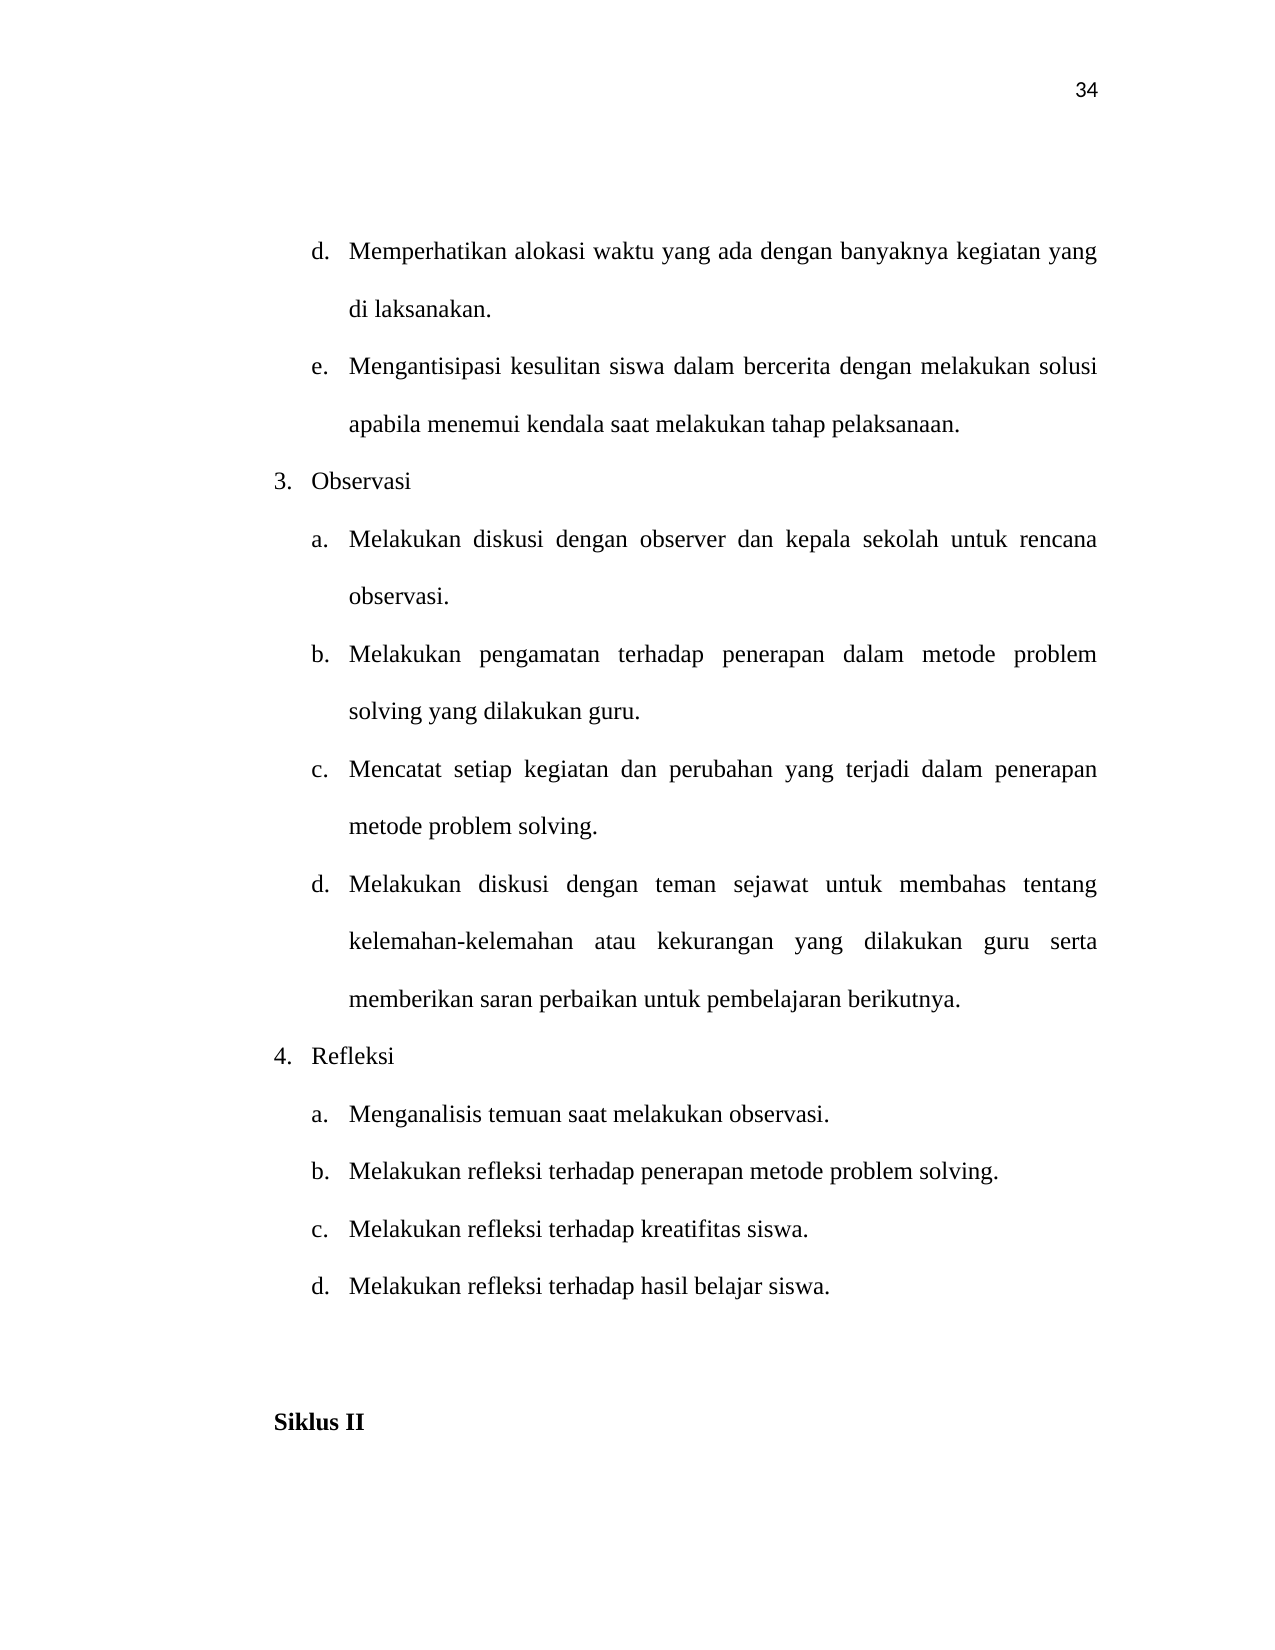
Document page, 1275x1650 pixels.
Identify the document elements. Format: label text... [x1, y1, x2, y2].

list Melakukan refleksi terhadap kreatifitas siswa. [311, 1214, 1098, 1242]
list Melakukan pengamatan terhadap penerapan dalam metode problem solving yang dilakukan guru. [311, 639, 1098, 725]
list Melakukan refleksi terhadap hasil belajar siswa. [311, 1271, 1098, 1300]
list Melakukan refleksi terhadap penerapan metode problem solving. [311, 1156, 1098, 1185]
list Observasi [274, 466, 1098, 495]
list Mengantisipasi kesulitan siswa dalam bercerita dengan melakukan solusi apabila menemui kendala saat melakukan tahap pelaksanaan. [311, 351, 1098, 437]
list Memperhatikan alokasi waktu yang ada dengan banyaknya kegiatan yang di laksanakan. [311, 236, 1098, 322]
list Menganalisis temuan saat melakukan observasi. [311, 1099, 1098, 1127]
text Siklus II [274, 1407, 1098, 1436]
list Mencatat setiap kegiatan dan perubahan yang terjadi dalam penerapan metode problem solving. [311, 754, 1098, 840]
list Refleksi [274, 1041, 1098, 1070]
list Melakukan diskusi dengan observer dan kepala sekolah untuk rencana observasi. [311, 524, 1098, 610]
list Melakukan diskusi dengan teman sejawat untuk membahas tentang kelemahan-kelemahan atau kekurangan yang dilakukan guru serta memberikan saran perbaikan untuk pembelajaran berikutnya. [311, 869, 1098, 1012]
